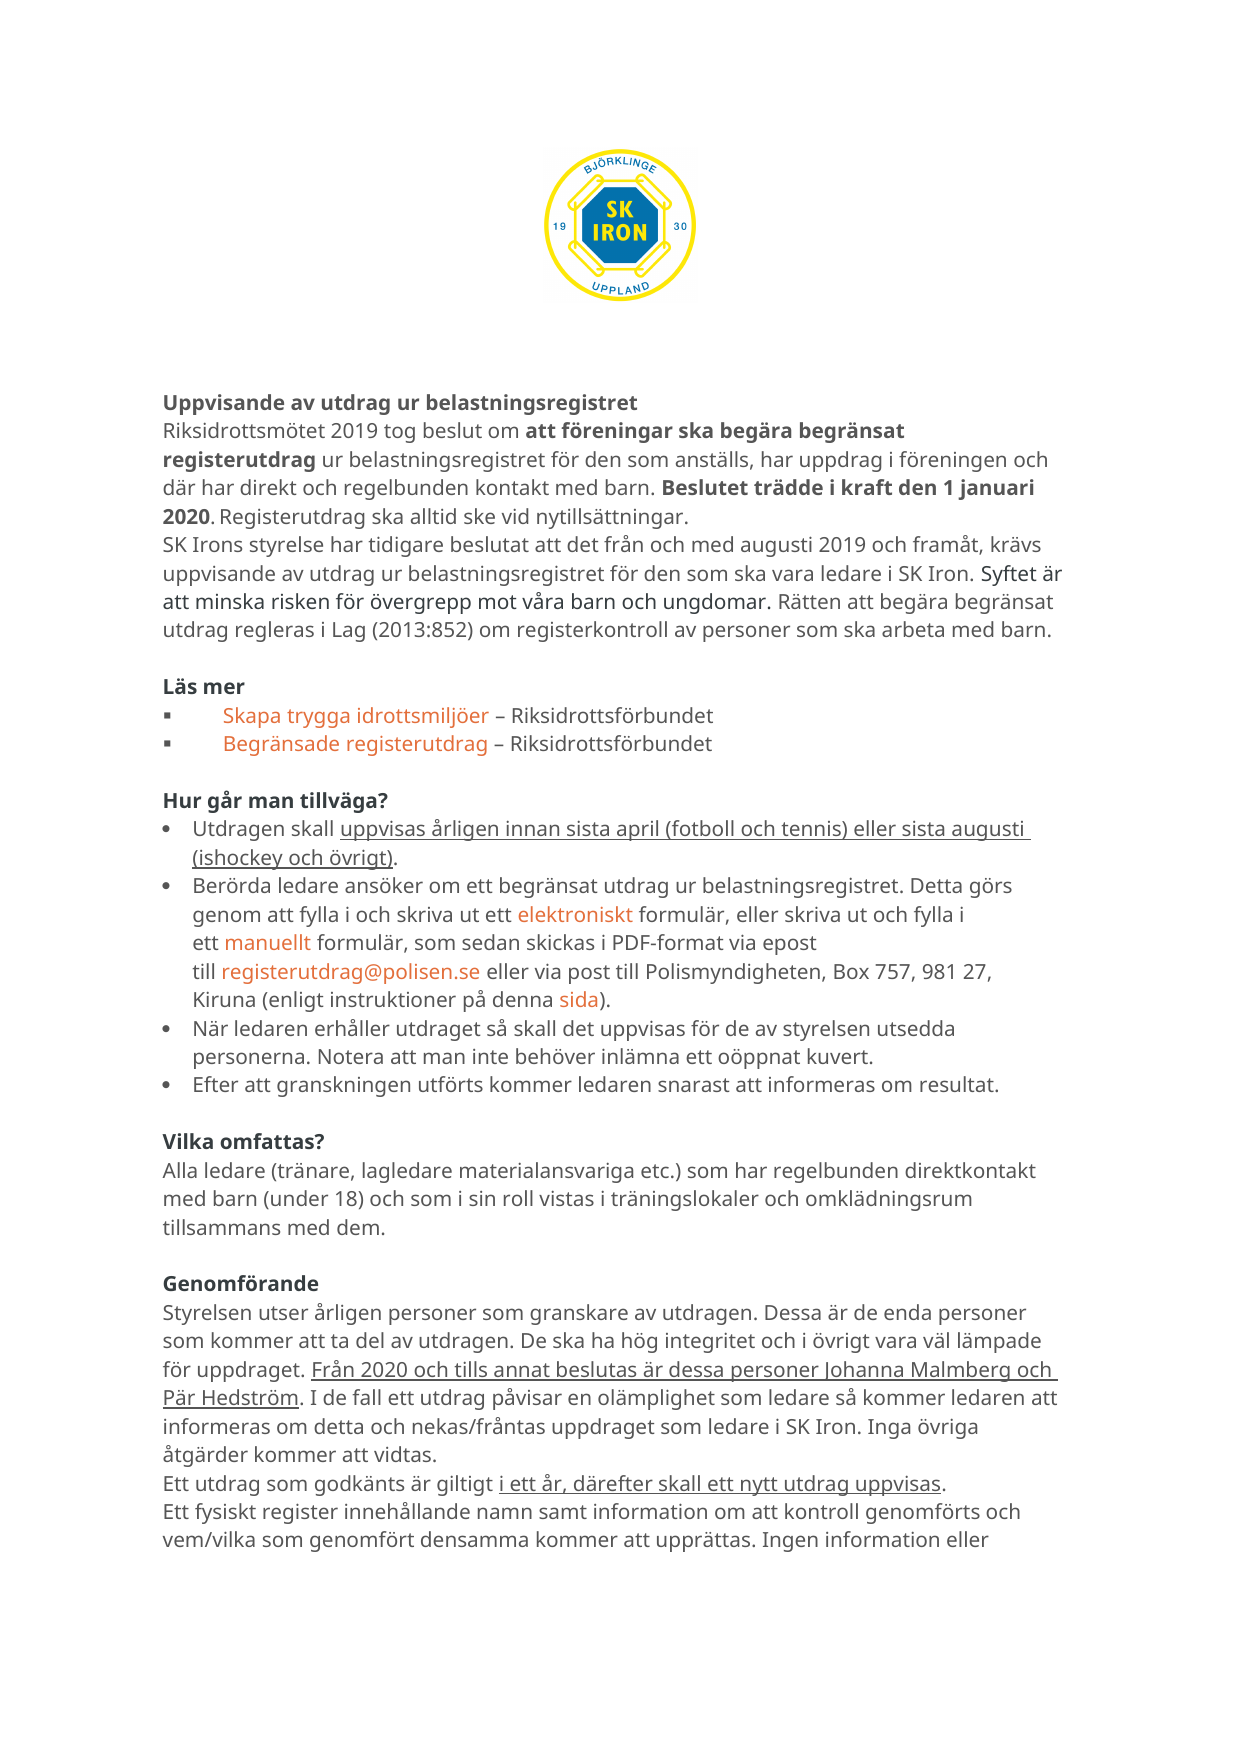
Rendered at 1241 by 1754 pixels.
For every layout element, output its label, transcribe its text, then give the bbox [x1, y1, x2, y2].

text Hur går man tillväga? [162, 786, 1064, 814]
text Uppvisande av utdrag ur belastningsregistret [162, 388, 1064, 416]
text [162, 1497, 1064, 1554]
list Skapa trygga idrottsmiljöer – Riksidrottsförbundet [162, 701, 1064, 729]
list När ledaren erhåller utdraget så skall det uppvisas för de av styrelsen utsedda personerna. Notera att man inte behöver inlämna ett oöppnat kuvert. [162, 1014, 1064, 1071]
text Läs mer [162, 672, 1064, 701]
list Efter att granskningen utförts kommer ledaren snarast att informeras om resultat. [162, 1071, 1064, 1099]
text Ett utdrag som godkänts är giltigt i ett år, därefter skall ett nytt utdrag uppvisas. [162, 1469, 1064, 1497]
text SK Irons styrelse har tidigare beslutat att det från och med augusti 2019 och framåt, krävs uppvisande av utdrag ur belastningsregistret för den som ska vara ledare i SK Iron. Syftet är att minska risken för övergrepp mot våra barn och ungdomar. Rätten att begära begränsat utdrag regleras i Lag (2013:852) om registerkontroll av personer som ska arbeta med barn. [162, 530, 1064, 644]
list Utdragen skall uppvisas årligen innan sista april (fotboll och tennis) eller sista augusti (ishockey och övrigt). [162, 814, 1064, 871]
text Vilka omfattas? [162, 1127, 1064, 1156]
list Berörda ledare ansöker om ett begränsat utdrag ur belastningsregistret. Detta görs genom att fylla i och skriva ut ett elektroniskt formulär, eller skriva ut och fylla i ett manuellt formulär, som sedan skickas i PDF-format via epost till registerutdrag@polisen.se eller via post till Polismyndigheten, Box 757, 981 27, Kiruna (enligt instruktioner på denna sida). [162, 871, 1064, 1014]
picture [542, 147, 698, 303]
text Alla ledare (tränare, lagledare materialansvariga etc.) som har regelbunden direktkontakt med barn (under 18) och som i sin roll vistas i träningslokaler och omklädningsrum tillsammans med dem. [162, 1156, 1064, 1241]
text Riksidrottsmötet 2019 tog beslut om att föreningar ska begära begränsat registerutdrag ur belastningsregistret för den som anställs, har uppdrag i föreningen och där har direkt och regelbunden kontakt med barn. Beslutet trädde i kraft den 1 januari 2020. Registerutdrag ska alltid ske vid nytillsättningar. [162, 416, 1064, 530]
text Styrelsen utser årligen personer som granskare av utdragen. Dessa är de enda personer som kommer att ta del av utdragen. De ska ha hög integritet och i övrigt vara väl lämpade för uppdraget. Från 2020 och tills annat beslutas är dessa personer Johanna Malmberg och Pär Hedström. I de fall ett utdrag påvisar en olämplighet som ledare så kommer ledaren att informeras om detta och nekas/fråntas uppdraget som ledare i SK Iron. Inga övriga åtgärder kommer att vidtas. [162, 1298, 1064, 1469]
list Begränsade registerutdrag – Riksidrottsförbundet [162, 729, 1064, 758]
text Genomförande [162, 1269, 1064, 1298]
